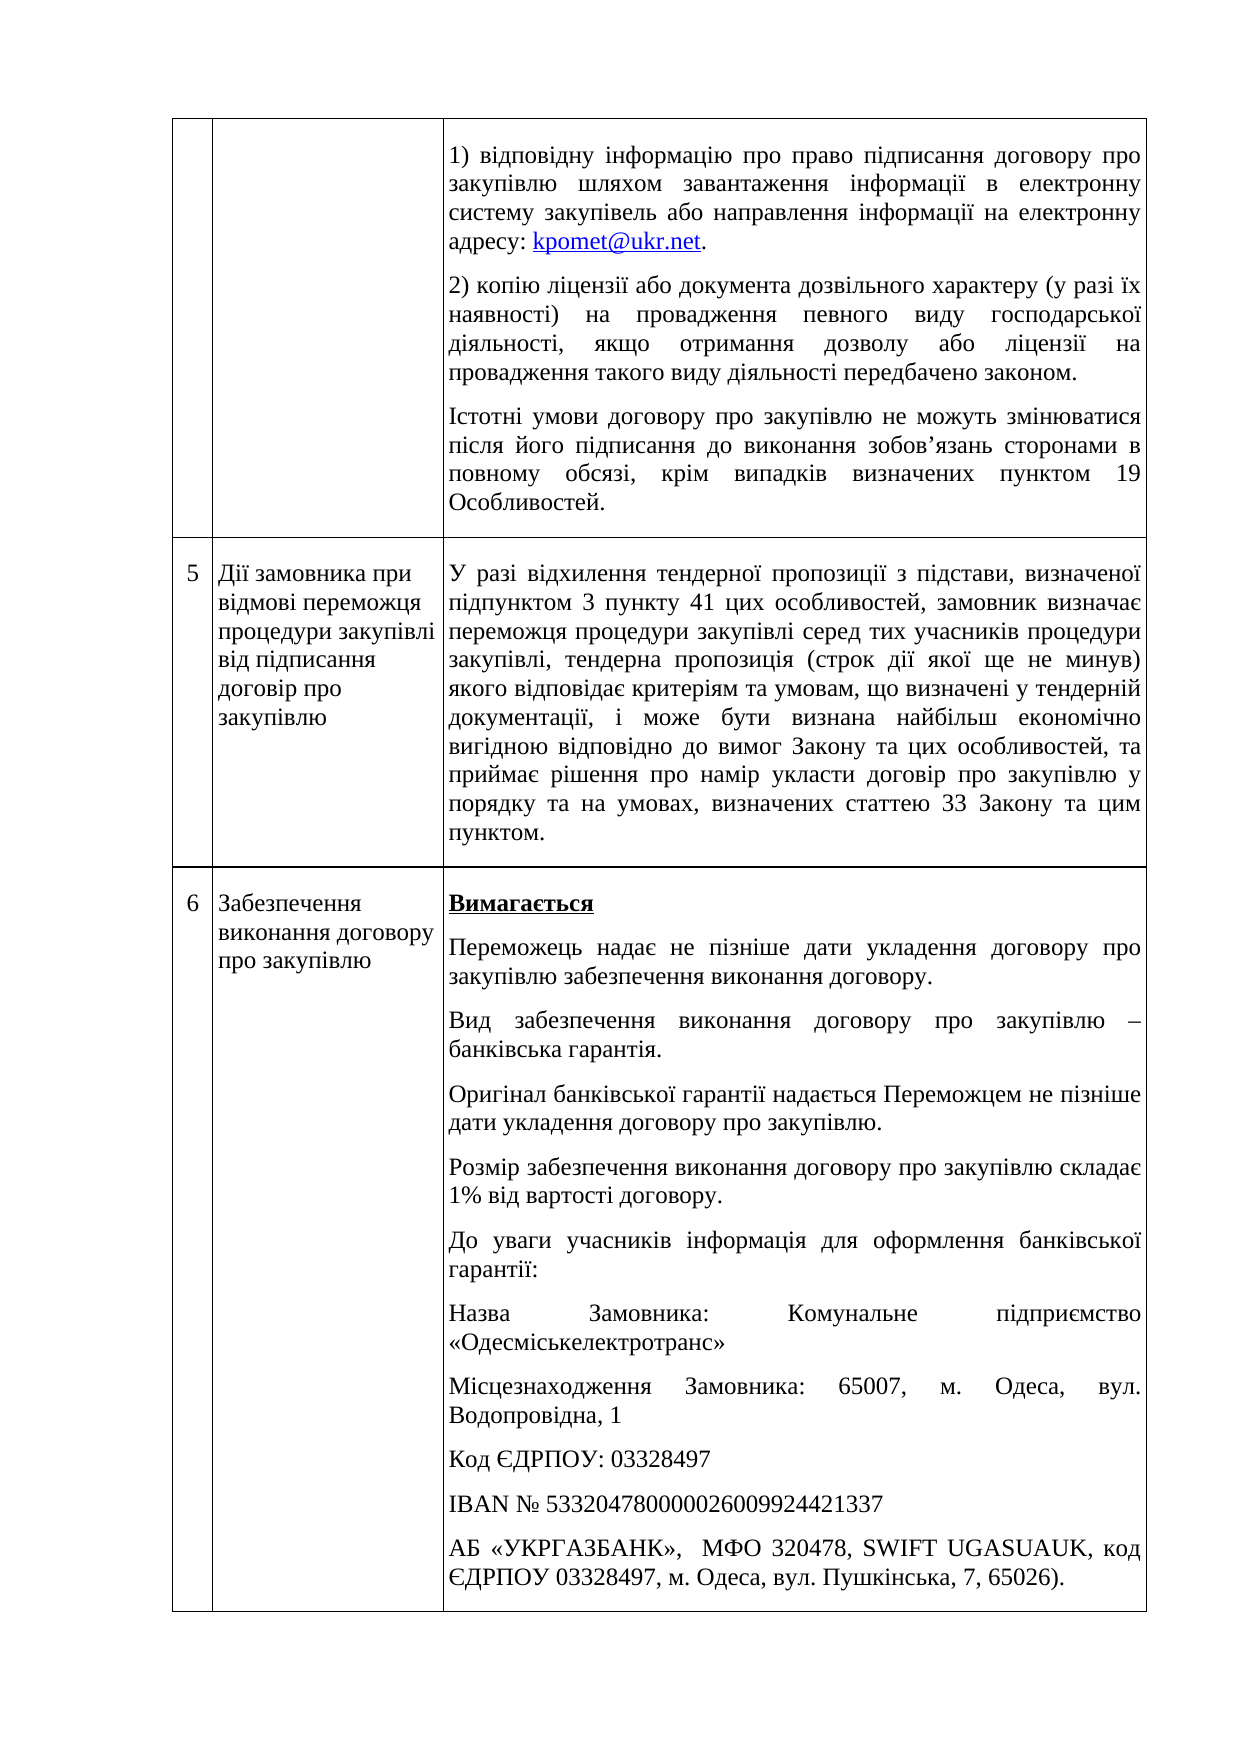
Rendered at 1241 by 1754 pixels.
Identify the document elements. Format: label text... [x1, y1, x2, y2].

table_cell 5 [173, 538, 212, 866]
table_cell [444, 119, 1146, 537]
table_cell 6 [173, 868, 212, 1611]
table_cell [213, 868, 443, 1611]
table_cell У разі відхилення тендерної пропозиції з підстави, визначеної підпунктом 3 пункту 41 цих особливостей, замовник визначає переможця процедури закупівлі серед тих учасників процедури закупівлі, тендерна пропозиція (строк дії якої ще не минув) якого відповідає критеріям та умовам, що визначені у тендерній документації, і може бути визнана найбільш економічно вигідною відповідно до вимог Закону та цих особливостей, та приймає рішення про намір укласти договір про закупівлю у порядку та на умовах, визначених статтею 33 Закону та цим пунктом. [444, 538, 1146, 866]
table_cell 4 [173, 119, 212, 537]
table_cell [444, 868, 1146, 1611]
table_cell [213, 119, 443, 537]
table_cell Дії замовника при відмові переможця процедури закупівлі від підписання договір про закупівлю [213, 538, 443, 866]
